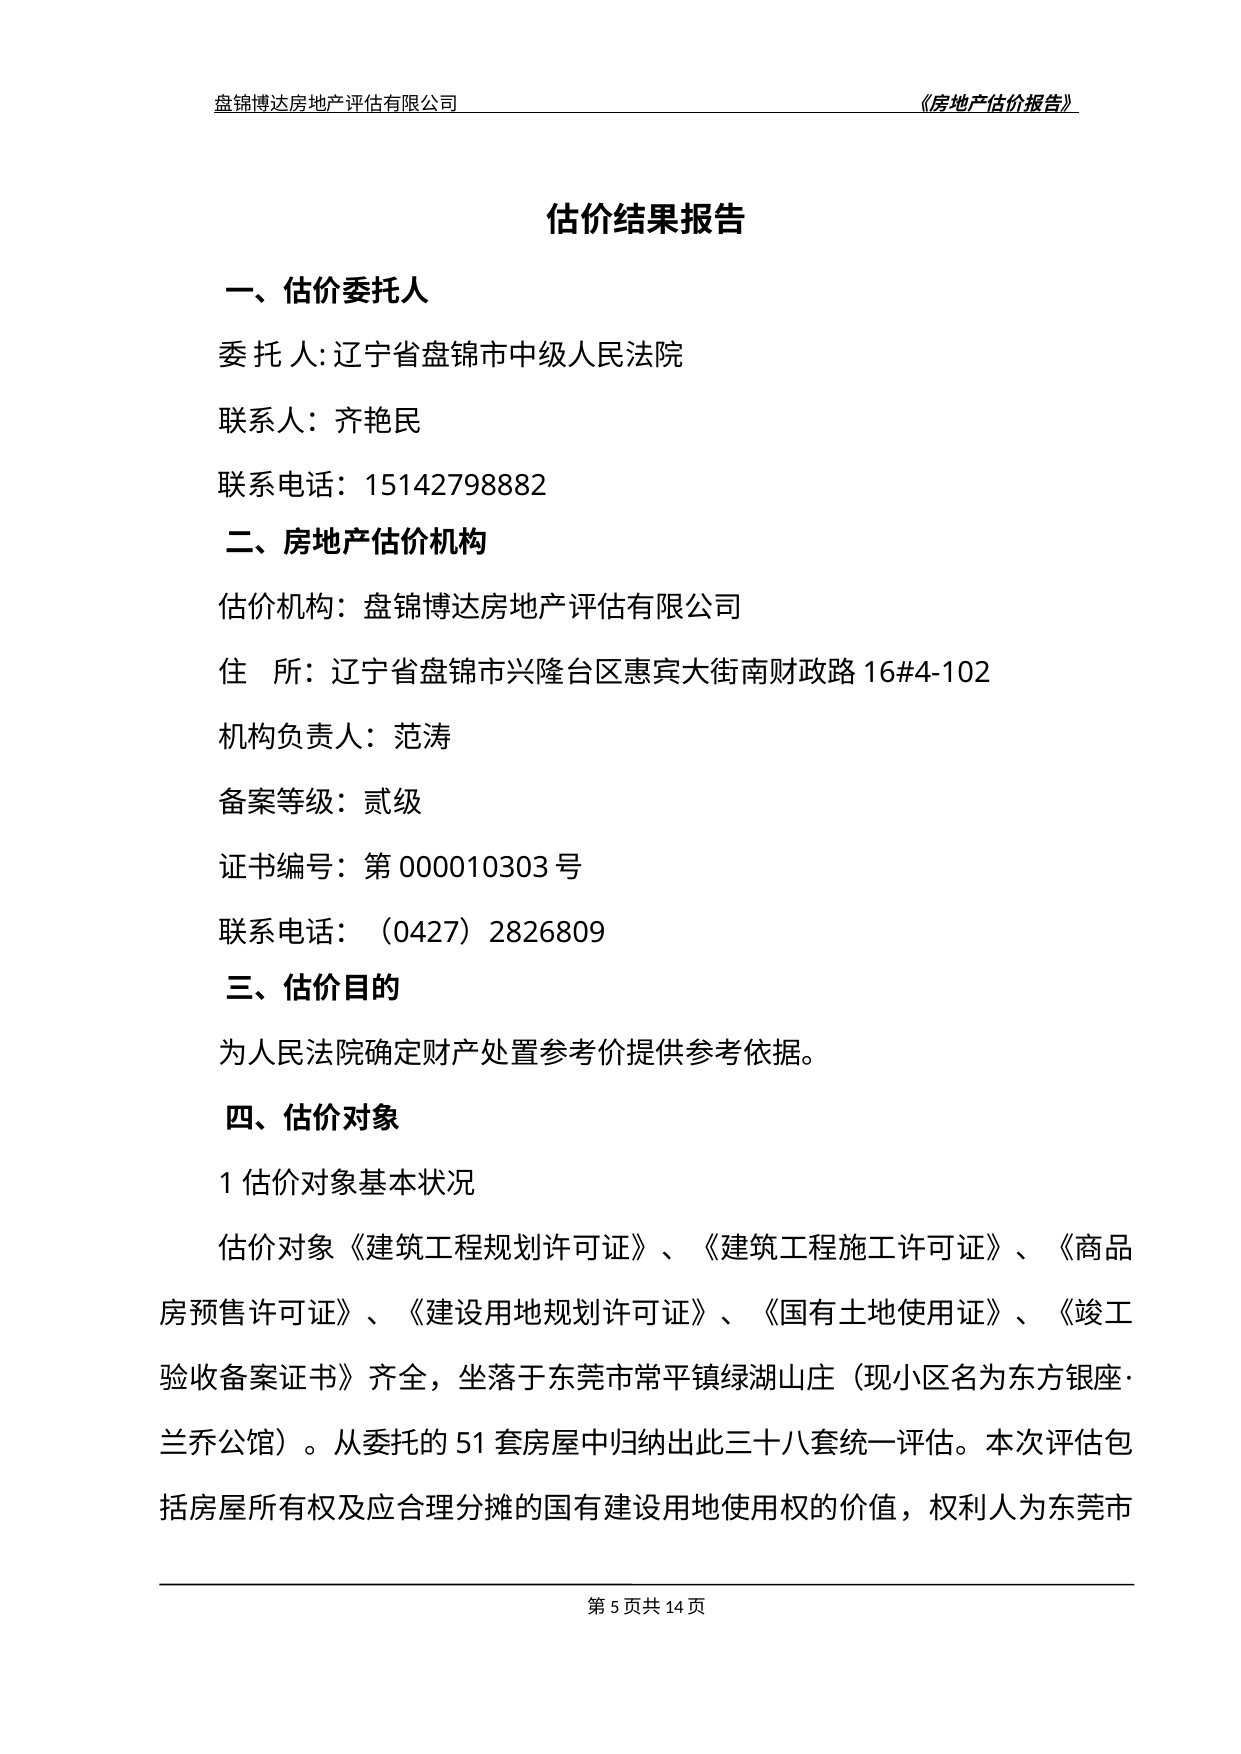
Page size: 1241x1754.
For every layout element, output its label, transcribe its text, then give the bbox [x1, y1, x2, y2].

text 联系电话：15142798882 [218, 451, 1134, 507]
text 估价结果报告 [159, 184, 1134, 249]
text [159, 1213, 1134, 1538]
text 四、估价对象 [225, 1083, 1134, 1148]
text 为人民法院确定财产处置参考价提供参考依据。 [159, 1018, 1134, 1083]
text 联系人：齐艳民 [159, 386, 1134, 451]
text 机构负责人：范涛 [159, 702, 1134, 767]
text 二、房地产估价机构 [225, 507, 1134, 572]
text 住 所：辽宁省盘锦市兴隆台区惠宾大街南财政路16#4-102 [159, 637, 1134, 702]
text 证书编号：第000010303号 [159, 832, 1134, 897]
text 1 估价对象基本状况 [159, 1148, 1134, 1213]
text 备案等级：贰级 [159, 767, 1134, 832]
text 三、估价目的 [225, 953, 1134, 1018]
text 联系电话：（0427）2826809 [159, 897, 1134, 953]
text 估价机构：盘锦博达房地产评估有限公司 [159, 572, 1134, 637]
text 一、估价委托人 [225, 256, 1134, 321]
text 委 托 人: 辽宁省盘锦市中级人民法院 [159, 321, 1134, 386]
